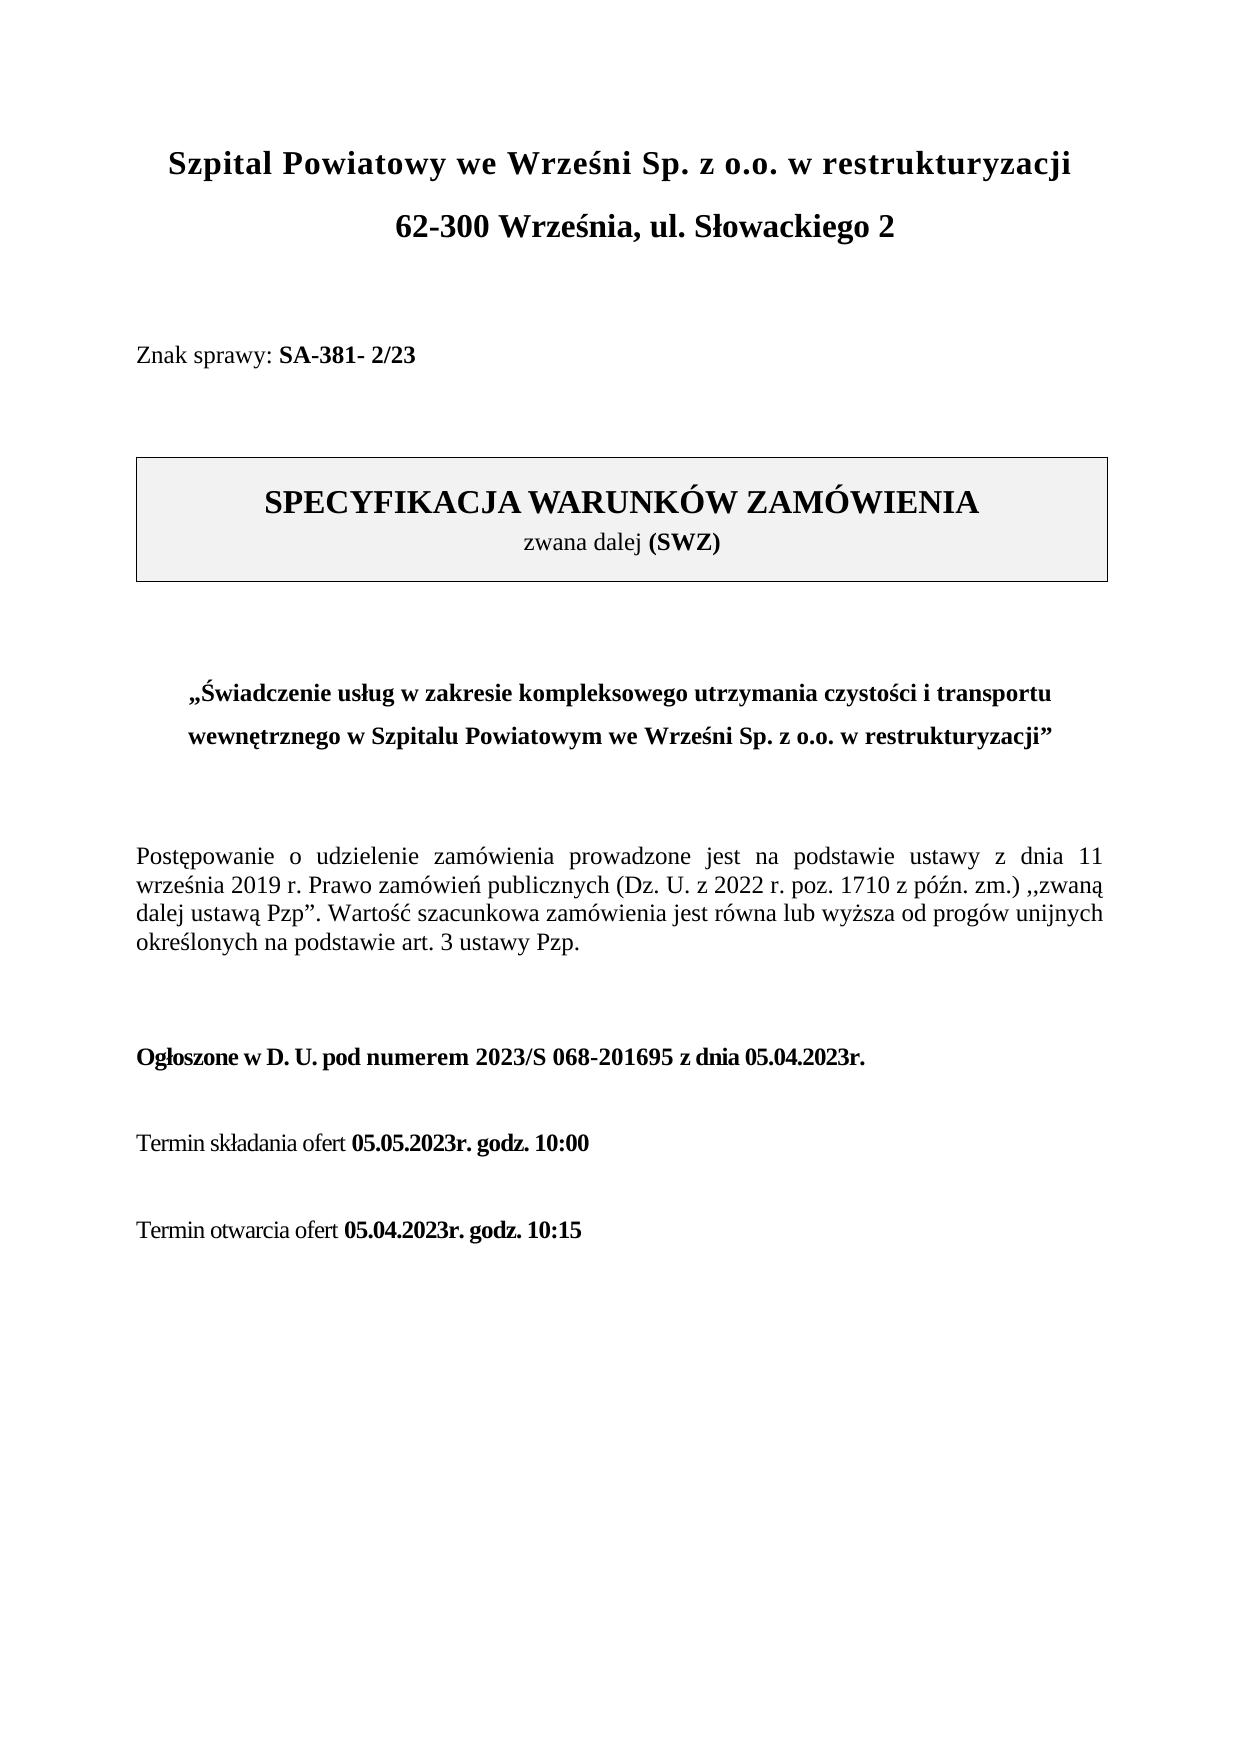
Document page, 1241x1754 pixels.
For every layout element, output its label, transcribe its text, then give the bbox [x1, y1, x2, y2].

text Termin otwarcia ofert 05.04.2023r. godz. 10:15 [136, 1215, 1104, 1243]
table_header SPECYFIKACJA WARUNKÓW ZAMÓWIENIA zwana dalej (SWZ) [137, 458, 1107, 581]
text Szpital Powiatowy we Wrześni Sp. z o.o. w restrukturyzacji [136, 143, 1104, 182]
text „Świadczenie usług w zakresie kompleksowego utrzymania czystości i transportu wewnętrznego w Szpitalu Powiatowym we Wrześni Sp. z o.o. w restrukturyzacji” [136, 678, 1104, 750]
text Postępowanie o udzielenie zamówienia prowadzone jest na podstawie ustawy z dnia 11 września 2019 r. Prawo zamówień publicznych (Dz. U. z 2022 r. poz. 1710 z późn. zm.) ,,zwaną dalej ustawą Pzp”. Wartość szacunkowa zamówienia jest równa lub wyższa od progów unijnych określonych na podstawie art. 3 ustawy Pzp. [136, 841, 1104, 956]
text Termin składania ofert 05.05.2023r. godz. 10:00 [136, 1128, 1104, 1157]
text Ogłoszone w D. U. pod numerem 2023/S 068-201695 z dnia 05.04.2023r. [136, 1042, 1104, 1071]
text Znak sprawy: SA-381- 2/23 [136, 340, 1104, 369]
text 62-300 Września, ul. Słowackiego 2 [136, 207, 1104, 245]
